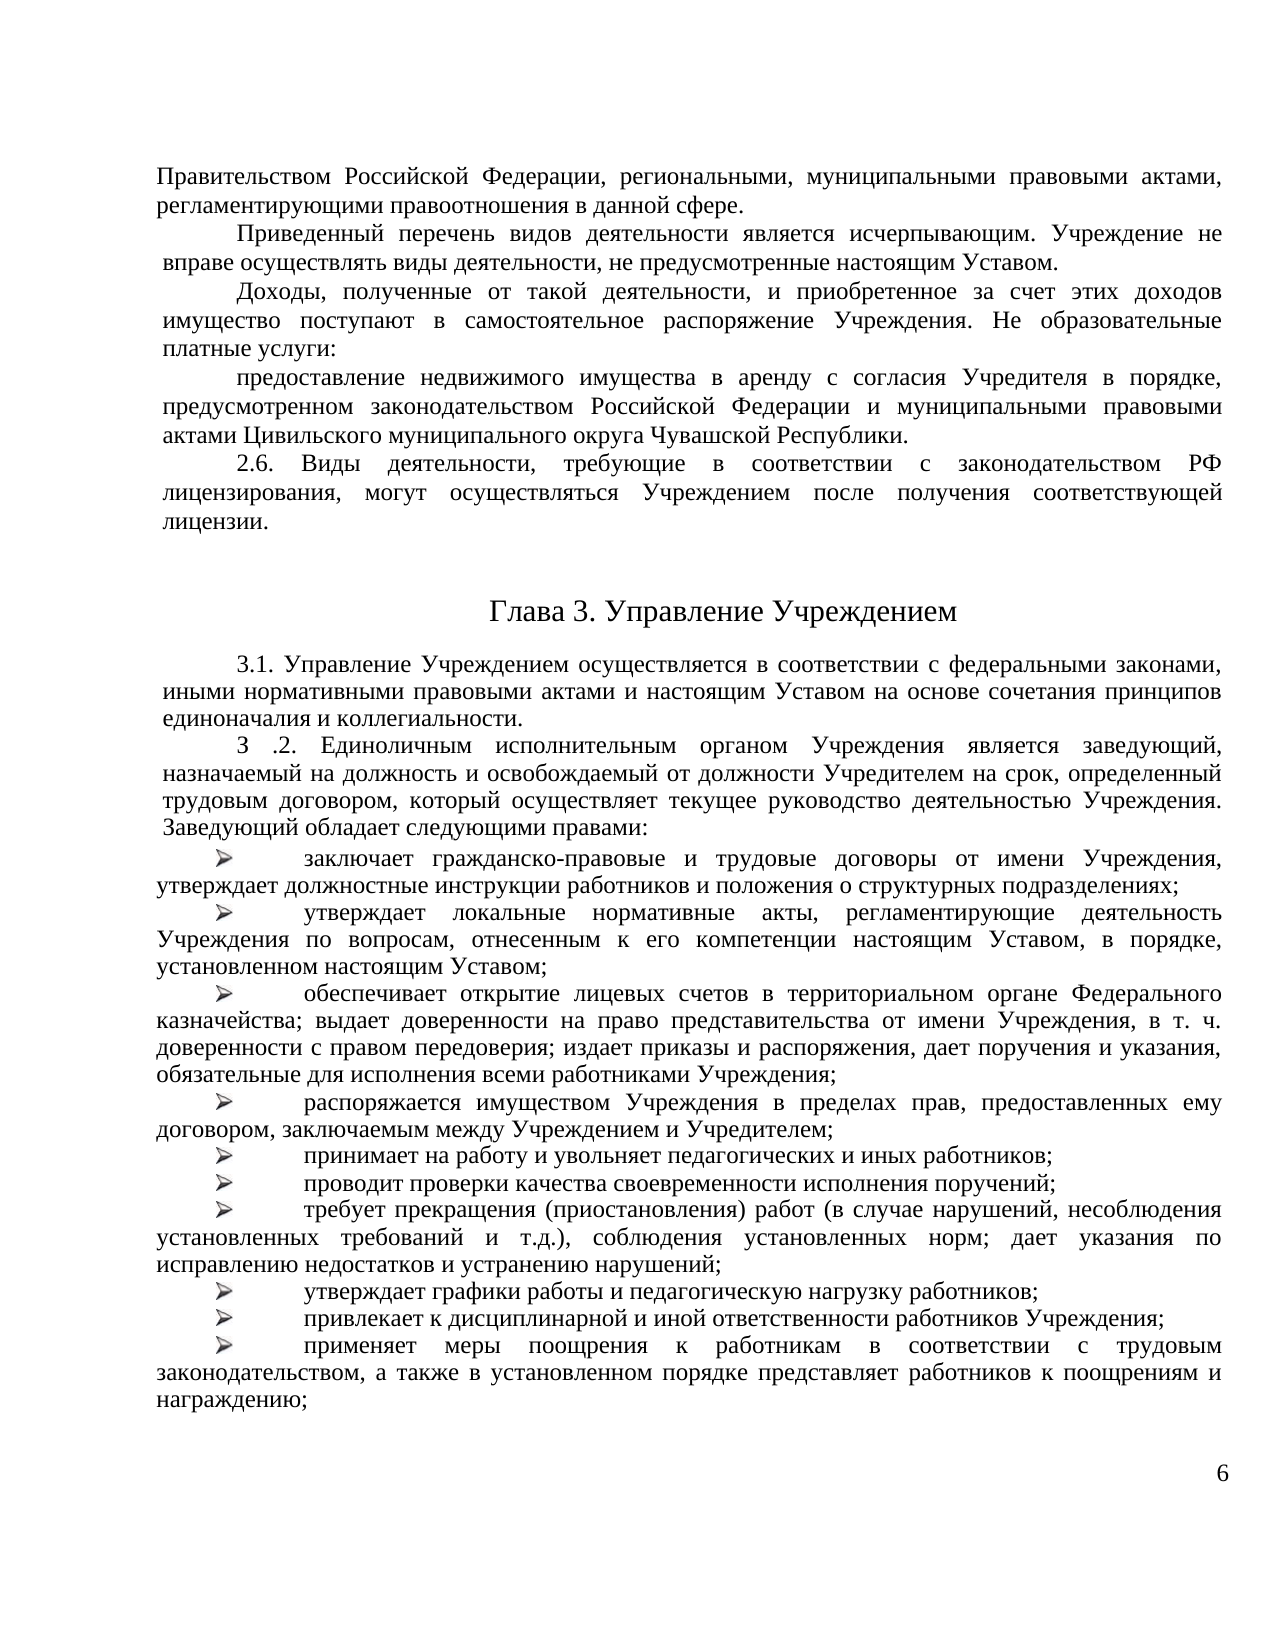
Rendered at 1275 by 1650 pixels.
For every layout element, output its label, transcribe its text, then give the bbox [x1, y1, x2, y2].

text предоставление недвижимого имущества в аренду с согласия Учредителя в порядке, предусмотренном законодательством Российской Федерации и муниципальными правовыми актами Цивильского муниципального округа Чувашской Республики. [162, 362, 1223, 448]
text Доходы, полученные от такой деятельности, и приобретенное за счет этих доходов имущество поступают в самостоятельное распоряжение Учреждения. Не образовательные платные услуги: [162, 276, 1223, 362]
text Приведенный перечень видов деятельности является исчерпывающим. Учреждение не вправе осуществлять виды деятельности, не предусмотренные настоящим Уставом. [162, 218, 1223, 276]
picture [216, 904, 233, 921]
list распоряжается имуществом Учреждения в пределах прав, предоставленных ему договором, заключаемым между Учреждением и Учредителем; [156, 1088, 1223, 1142]
text 2.6. Виды деятельности, требующие в соответствии с законодательством РФ лицензирования, могут осуществляться Учреждением после получения соответствующей лицензии. [162, 448, 1223, 535]
list принимает на работу и увольняет педагогических и иных работников; [156, 1142, 1223, 1169]
list применяет меры поощрения к работникам в соответствии с трудовым законодательством, а также в установленном порядке представляет работников к поощрениям и награждению; [156, 1331, 1223, 1413]
text З .2. Единоличным исполнительным органом Учреждения является заведующий, назначаемый на должность и освобождаемый от должности Учредителем на срок, определенный трудовым договором, который осуществляет текущее руководство деятельностью Учреждения. Заведующий обладает следующими правами: [162, 732, 1223, 841]
list заключает гражданско-правовые и трудовые договоры от имени Учреждения, утверждает должностные инструкции работников и положения о структурных подразделениях; [156, 845, 1223, 899]
text 3.1. Управление Учреждением осуществляется в соответствии с федеральными законами, иными нормативными правовыми актами и настоящим Уставом на основе сочетания принципов единоначалия и коллегиальности. [162, 651, 1223, 732]
picture [216, 1336, 233, 1354]
list утверждает графики работы и педагогическую нагрузку работников; [156, 1277, 1223, 1304]
picture [216, 1093, 233, 1110]
picture [216, 1282, 233, 1300]
subtitle Глава 3. Управление Учреждением [222, 592, 1224, 628]
picture [216, 849, 233, 867]
picture [216, 1201, 233, 1218]
list утверждает локальные нормативные акты, регламентирующие деятельность Учреждения по вопросам, отнесенным к его компетенции настоящим Уставом, в порядке, установленном настоящим Уставом; [156, 899, 1223, 980]
picture [216, 985, 233, 1002]
picture [216, 1147, 233, 1164]
picture [216, 1309, 233, 1326]
list требует прекращения (приостановления) работ (в случае нарушений, несоблюдения установленных требований и т.д.), соблюдения установленных норм; дает указания по исправлению недостатков и устранению нарушений; [156, 1196, 1223, 1277]
list проводит проверки качества своевременности исполнения поручений; [156, 1169, 1223, 1196]
list обеспечивает открытие лицевых счетов в территориальном органе Федерального казначейства; выдает доверенности на право представительства от имени Учреждения, в т. ч. доверенности с правом передоверия; издает приказы и распоряжения, дает поручения и указания, обязательные для исполнения всеми работниками Учреждения; [156, 980, 1223, 1088]
list привлекает к дисциплинарной и иной ответственности работников Учреждения; [156, 1304, 1223, 1331]
text Правительством Российской Федерации, региональными, муниципальными правовыми актами, регламентирующими правоотношения в данной сфере. [156, 161, 1223, 218]
picture [216, 1174, 233, 1191]
